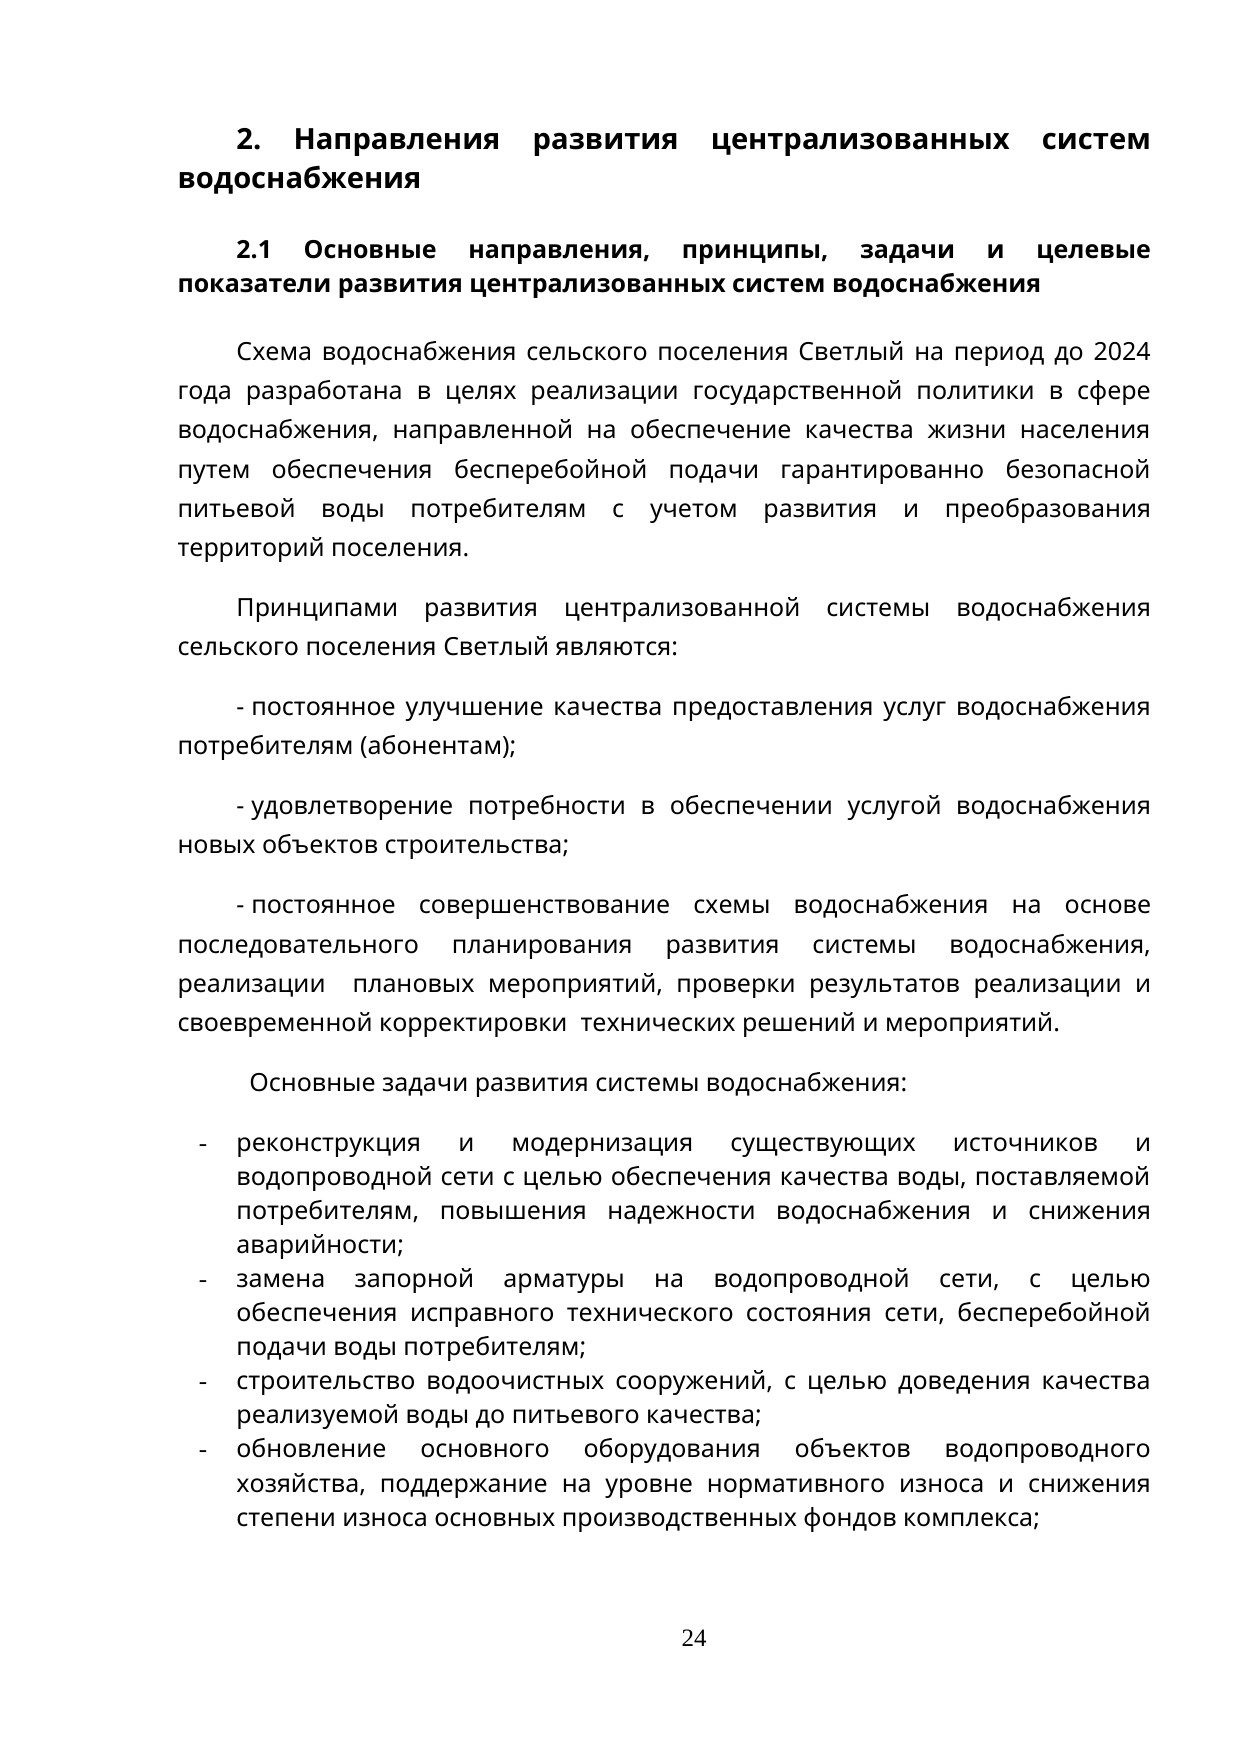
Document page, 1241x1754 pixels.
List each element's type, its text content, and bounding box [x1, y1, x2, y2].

text 2.1 Основные направления, принципы, задачи и целевые показатели развития централизованных систем водоснабжения [177, 232, 1152, 300]
text Схема водоснабжения сельского поселения Светлый на период до 2024 года разработана в целях реализации государственной политики в сфере водоснабжения, направленной на обеспечение качества жизни населения путем обеспечения бесперебойной подачи гарантированно безопасной питьевой воды потребителям с учетом развития и преобразования территорий поселения. [177, 334, 1152, 564]
text 2. Направления развития централизованных систем водоснабжения [177, 118, 1152, 197]
list замена запорной арматуры на водопроводной сети, с целью обеспечения исправного технического состояния сети, бесперебойной подачи воды потребителям; [199, 1261, 1152, 1363]
text - удовлетворение потребности в обеспечении услугой водоснабжения новых объектов строительства; [177, 788, 1152, 861]
text - постоянное улучшение качества предоставления услуг водоснабжения потребителям (абонентам); [177, 689, 1152, 762]
text Принципами развития централизованной системы водоснабжения сельского поселения Светлый являются: [177, 589, 1152, 663]
text Основные задачи развития системы водоснабжения: [177, 1064, 1152, 1099]
list реконструкция и модернизация существующих источников и водопроводной сети с целью обеспечения качества воды, поставляемой потребителям, повышения надежности водоснабжения и снижения аварийности; [199, 1124, 1152, 1261]
list строительство водоочистных сооружений, с целью доведения качества реализуемой воды до питьевого качества; [199, 1363, 1152, 1431]
list обновление основного оборудования объектов водопроводного хозяйства, поддержание на уровне нормативного износа и снижения степени износа основных производственных фондов комплекса; [199, 1431, 1152, 1533]
text - постоянное совершенствование схемы водоснабжения на основе последовательного планирования развития системы водоснабжения, реализации плановых мероприятий, проверки результатов реализации и своевременной корректировки технических решений и мероприятий. [177, 887, 1152, 1039]
